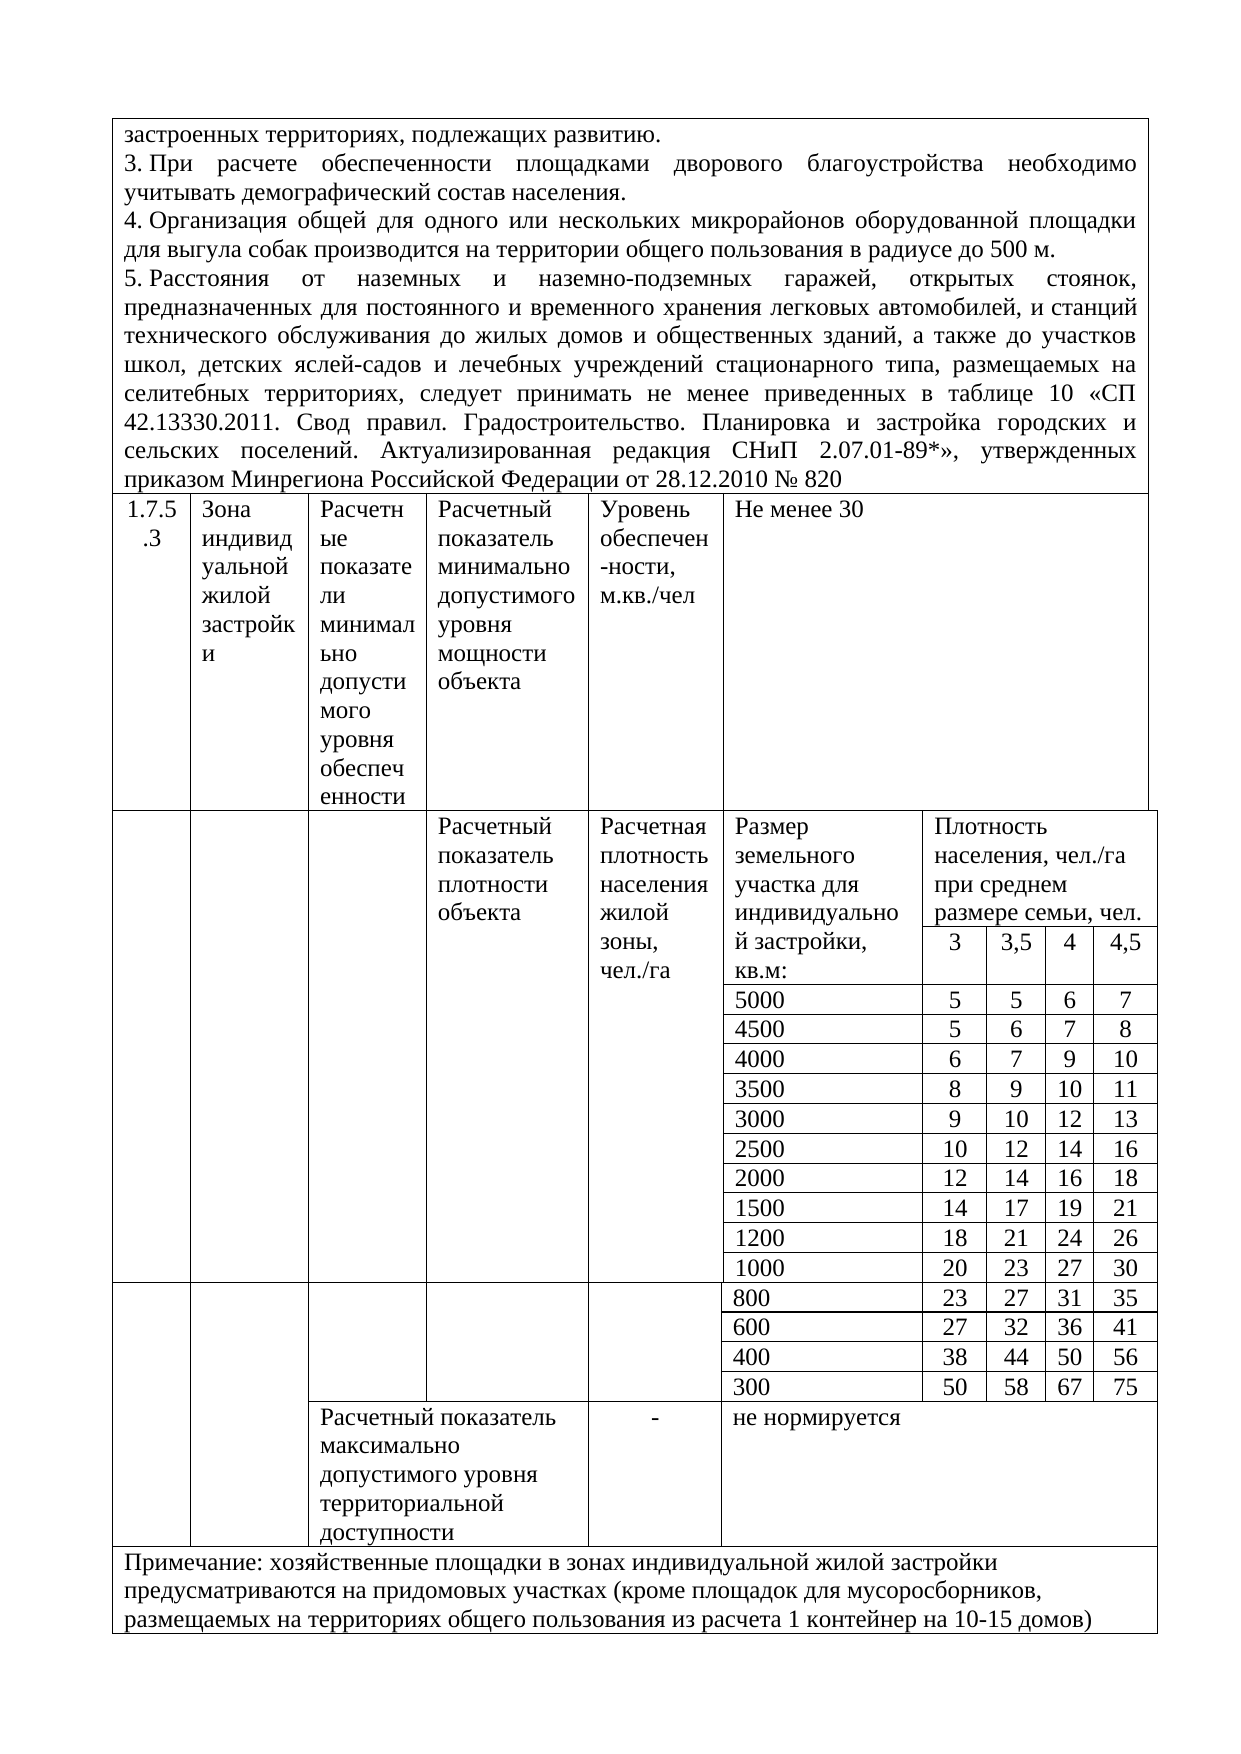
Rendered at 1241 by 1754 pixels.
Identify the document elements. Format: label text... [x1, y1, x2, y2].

table_cell Расчетные показатели минимально допустимого уровня обеспеченности [309, 494, 426, 810]
table_cell 27 [923, 1313, 986, 1341]
table_cell 10 [1094, 1044, 1157, 1073]
table_cell 21 [1094, 1193, 1157, 1222]
table_cell 8 [1094, 1015, 1157, 1043]
table_cell 7 [987, 1044, 1045, 1073]
table_cell Зона индивидуальной жилой застройки [191, 494, 308, 810]
table_cell 3500 [724, 1074, 922, 1103]
table_cell [309, 811, 426, 1282]
table_cell 7 [1094, 985, 1157, 1013]
table_cell 12 [987, 1134, 1045, 1162]
table_cell 9 [923, 1104, 986, 1133]
table_cell 38 [923, 1342, 986, 1371]
table_cell 27 [987, 1283, 1045, 1311]
table_cell Размер земельного участка для индивидуальной застройки, кв.м: [724, 811, 922, 984]
table_cell 12 [1046, 1104, 1093, 1133]
table_cell 4000 [724, 1044, 922, 1073]
table_cell 5 [987, 985, 1045, 1013]
table_cell 56 [1094, 1342, 1157, 1371]
table_cell 3,5 [987, 927, 1045, 984]
table_cell [113, 1283, 190, 1546]
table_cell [113, 119, 1148, 493]
table_cell 3000 [724, 1104, 922, 1133]
table_cell 9 [987, 1074, 1045, 1103]
table_cell 2500 [724, 1134, 922, 1162]
table_cell 400 [722, 1342, 922, 1371]
table_cell 9 [1046, 1044, 1093, 1073]
table_cell 18 [1094, 1164, 1157, 1192]
table_cell 31 [1046, 1283, 1093, 1311]
table_cell Уровень обеспечен-ности, м.кв./чел [589, 494, 723, 810]
table_cell 21 [987, 1223, 1045, 1252]
table_cell 5 [923, 985, 986, 1013]
table_cell 44 [987, 1342, 1045, 1371]
table_cell 300 [722, 1372, 922, 1401]
table_cell 1200 [724, 1223, 922, 1252]
table_cell 32 [987, 1313, 1045, 1341]
table_cell 7 [1046, 1015, 1093, 1043]
table_cell 19 [1046, 1193, 1093, 1222]
table_cell 14 [1046, 1134, 1093, 1162]
table_cell [589, 1283, 721, 1401]
table_cell 41 [1094, 1313, 1157, 1341]
table_cell Плотность населения, чел./га при среднем размере семьи, чел. [923, 811, 1157, 926]
table_cell 11 [1094, 1074, 1157, 1103]
table_cell Не менее 30 [724, 494, 1148, 810]
table_cell 5000 [724, 985, 922, 1013]
table_cell [113, 811, 190, 1282]
table_cell 4 [1046, 927, 1093, 984]
table_cell 67 [1046, 1372, 1093, 1401]
table_cell Расчетная плотность населения жилой зоны, чел./га [589, 811, 723, 1282]
table_cell 50 [923, 1372, 986, 1401]
table_cell 14 [923, 1193, 986, 1222]
table_cell 10 [923, 1134, 986, 1162]
table_cell 3 [923, 927, 986, 984]
table_cell 10 [1046, 1074, 1093, 1103]
table_cell [191, 1283, 308, 1546]
table_cell 20 [923, 1253, 986, 1282]
table_cell 75 [1094, 1372, 1157, 1401]
table_cell 12 [923, 1164, 986, 1192]
table_cell 600 [722, 1313, 922, 1341]
table_cell не нормируется [722, 1402, 1157, 1546]
table_cell Расчетный показатель максимально допустимого уровня территориальной доступности [309, 1402, 588, 1546]
table_cell 4,5 [1094, 927, 1157, 984]
table_cell 5 [923, 1015, 986, 1043]
table_cell - [589, 1402, 721, 1546]
table_cell 6 [923, 1044, 986, 1073]
table_cell 58 [987, 1372, 1045, 1401]
table_cell 2000 [724, 1164, 922, 1192]
table_cell 30 [1094, 1253, 1157, 1282]
table_cell 18 [923, 1223, 986, 1252]
table_cell Расчетный показатель минимально допустимого уровня мощности объекта [427, 494, 588, 810]
table_cell 35 [1094, 1283, 1157, 1311]
table_cell 23 [987, 1253, 1045, 1282]
table_cell 16 [1094, 1134, 1157, 1162]
table_cell 24 [1046, 1223, 1093, 1252]
table_cell 6 [987, 1015, 1045, 1043]
table_cell 6 [1046, 985, 1093, 1013]
table_cell 36 [1046, 1313, 1093, 1341]
table_cell 10 [987, 1104, 1045, 1133]
table_cell 16 [1046, 1164, 1093, 1192]
table_cell 4500 [724, 1015, 922, 1043]
table_cell 17 [987, 1193, 1045, 1222]
table_cell 23 [923, 1283, 986, 1311]
table_cell Примечание: хозяйственные площадки в зонах индивидуальной жилой застройки предусматриваются на придомовых участках (кроме площадок для мусоросборников, размещаемых на территориях общего пользования из расчета 1 контейнер на 10-15 домов) [113, 1547, 1157, 1633]
table_cell 1.7.5.3 [113, 494, 190, 810]
table_cell [191, 811, 308, 1282]
table_cell [309, 1283, 426, 1401]
table_cell 14 [987, 1164, 1045, 1192]
table_cell 50 [1046, 1342, 1093, 1371]
table_cell 8 [923, 1074, 986, 1103]
table_cell 1000 [724, 1253, 922, 1282]
table_cell 1500 [724, 1193, 922, 1222]
table_cell Расчетный показатель плотности объекта [427, 811, 588, 1282]
table_cell 800 [722, 1283, 922, 1311]
table_cell 27 [1046, 1253, 1093, 1282]
table_cell 13 [1094, 1104, 1157, 1133]
table_cell [427, 1283, 588, 1401]
table_cell 26 [1094, 1223, 1157, 1252]
